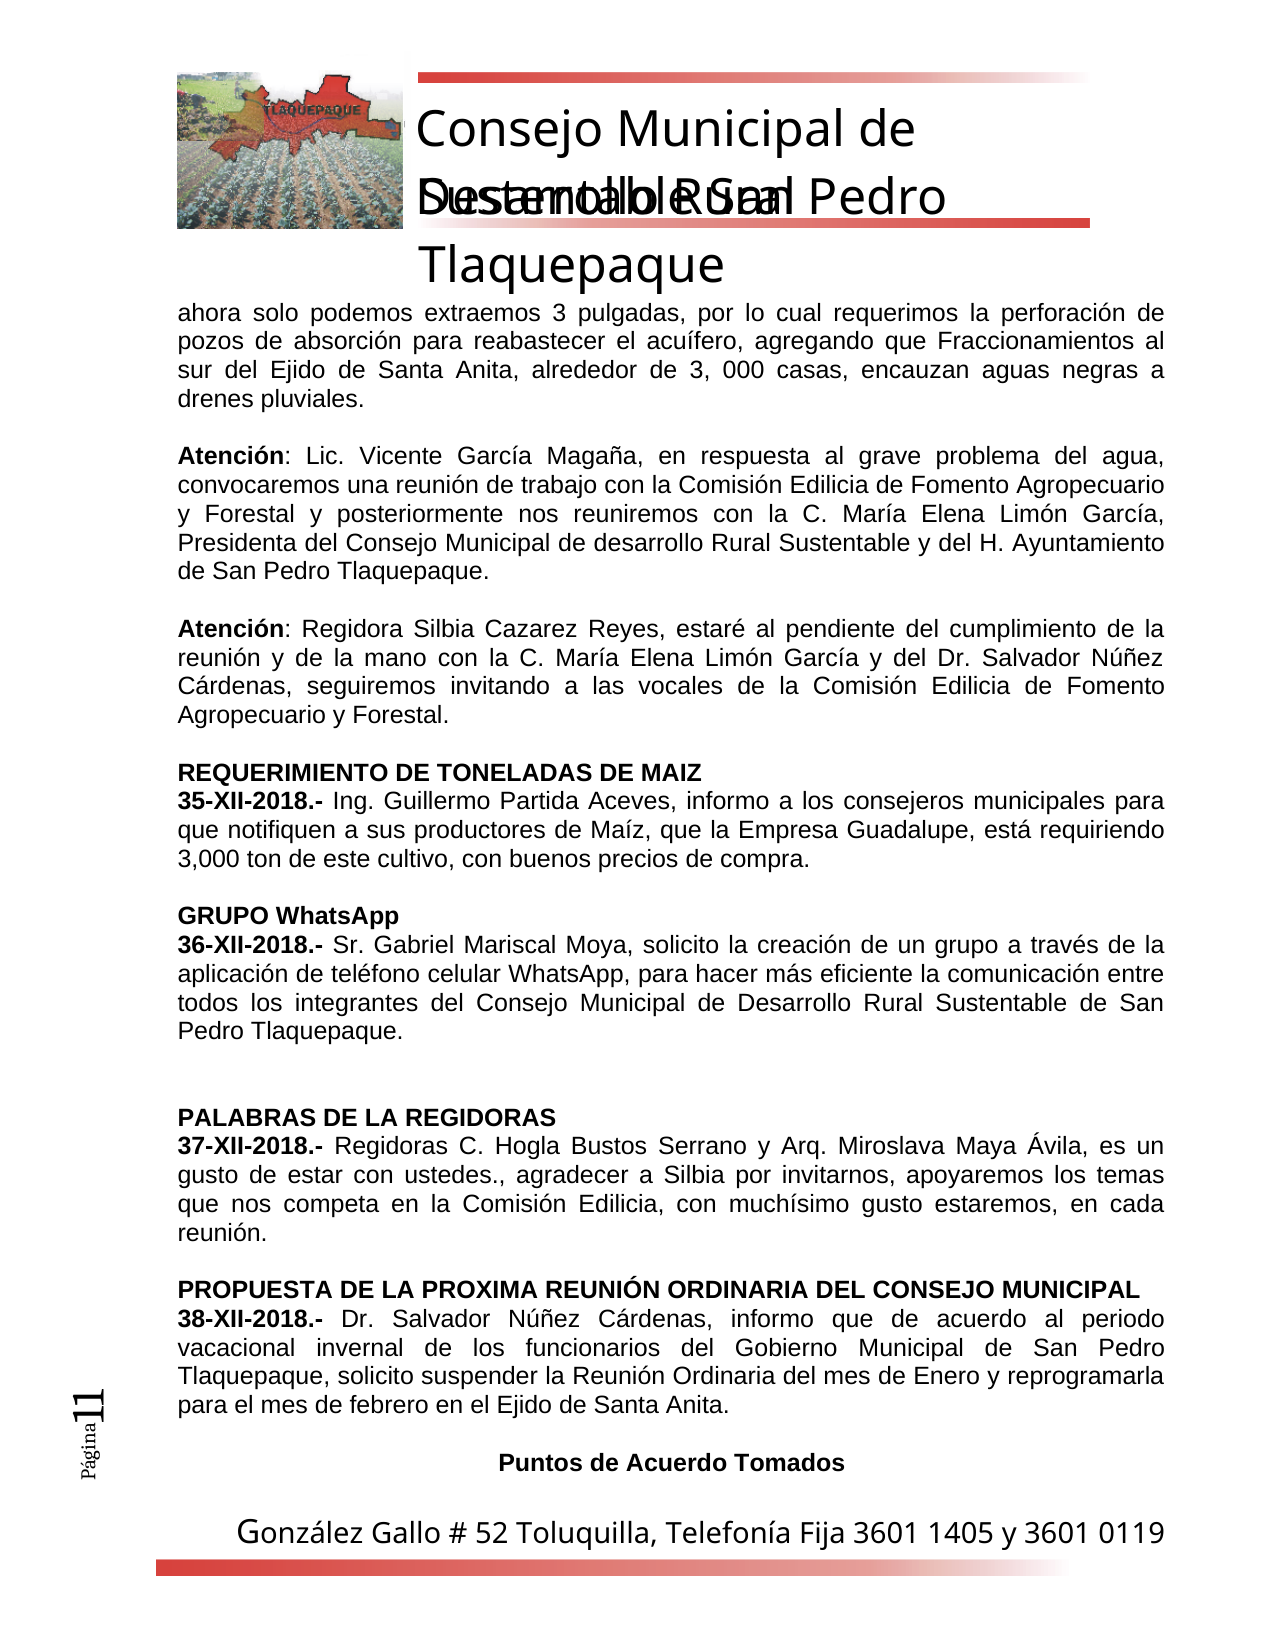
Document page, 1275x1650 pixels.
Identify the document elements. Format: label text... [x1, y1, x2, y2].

picture [156, 1558, 1074, 1576]
text 37-XII-2018.- Regidoras C. Hogla Bustos Serrano y Arq. Miroslava Maya Ávila, es un gusto de estar con ustedes., agradecer a Silbia por invitarnos, apoyaremos los temas que nos competa en la Comisión Edilicia, con muchísimo gusto estaremos, en cada reunión. [177, 1131, 1166, 1246]
text 36-XII-2018.- Sr. Gabriel Mariscal Moya, solicito la creación de un grupo a través de la aplicación de teléfono celular WhatsApp, para hacer más eficiente la comunicación entre todos los integrantes del Consejo Municipal de Desarrollo Rural Sustentable de San Pedro Tlaquepaque. [177, 930, 1166, 1045]
picture [418, 71, 1094, 83]
picture [417, 217, 1091, 228]
text 35-XII-2018.- Ing. Guillermo Partida Aceves, informo a los consejeros municipales para que notifiquen a sus productores de Maíz, que la Empresa Guadalupe, está requiriendo 3,000 ton de este cultivo, con buenos precios de compra. [177, 786, 1166, 873]
text PROPUESTA DE LA PROXIMA REUNIÓN ORDINARIA DEL CONSEJO MUNICIPAL [177, 1275, 1166, 1304]
text 38-XII-2018.- Dr. Salvador Núñez Cárdenas, informo que de acuerdo al periodo vacacional invernal de los funcionarios del Gobierno Municipal de San Pedro Tlaquepaque, solicito suspender la Reunión Ordinaria del mes de Enero y reprogramarla para el mes de febrero en el Ejido de Santa Anita. [177, 1304, 1166, 1419]
text PALABRAS DE LA REGIDORAS [177, 1103, 1166, 1131]
text REQUERIMIENTO DE TONELADAS DE MAIZ [177, 758, 1166, 786]
picture [177, 51, 411, 229]
text Atención: Lic. Vicente García Magaña, en respuesta al grave problema del agua, convocaremos una reunión de trabajo con la Comisión Edilicia de Fomento Agropecuario y Forestal y posteriormente nos reuniremos con la C. María Elena Limón García, Presidenta del Consejo Municipal de desarrollo Rural Sustentable y del H. Ayuntamiento de San Pedro Tlaquepaque. [177, 441, 1166, 585]
text GRUPO WhatsApp [177, 901, 1166, 930]
text Puntos de Acuerdo Tomados [177, 1448, 1166, 1476]
text Atención: Regidora Silbia Cazarez Reyes, estaré al pendiente del cumplimiento de la reunión y de la mano con la C. María Elena Limón García y del Dr. Salvador Núñez Cárdenas, seguiremos invitando a las vocales de la Comisión Edilicia de Fomento Agropecuario y Forestal. [177, 614, 1166, 729]
